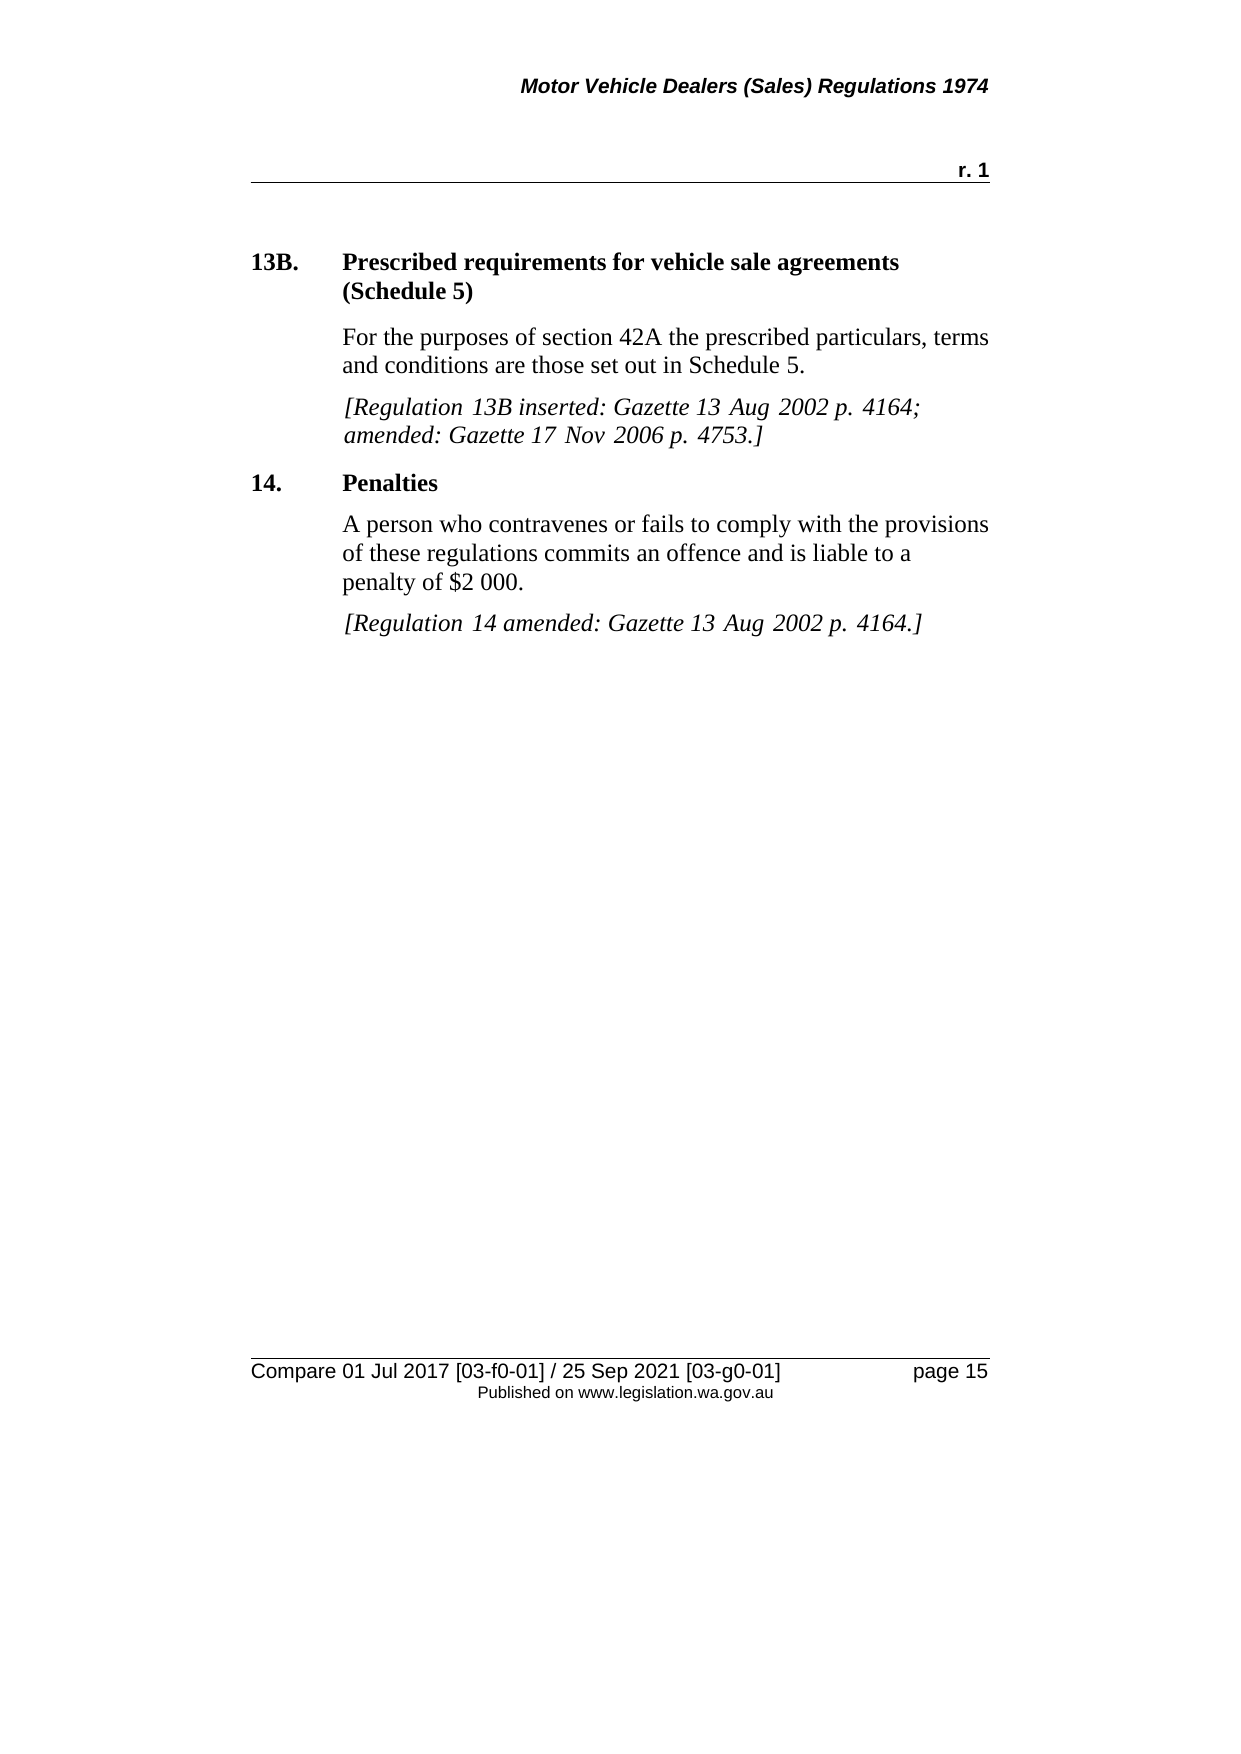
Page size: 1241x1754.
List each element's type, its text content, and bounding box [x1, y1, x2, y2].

text [Regulation 14 amended: Gazette 13 Aug 2002 p. 4164.] [251, 608, 990, 637]
subtitle 14. Penalties [251, 468, 990, 497]
text For the purposes of section 42A the prescribed particulars, terms and conditions are those set out in Schedule 5. [251, 322, 990, 379]
subtitle 13B. Prescribed requirements for vehicle sale agreements (Schedule 5) [251, 247, 990, 305]
text A person who contravenes or fails to comply with the provisions of these regulations commits an offence and is liable to a penalty of $2 000. [251, 509, 990, 595]
text [Regulation 13B inserted: Gazette 13 Aug 2002 p. 4164; amended: Gazette 17 Nov 2006 p. 4753.] [251, 392, 990, 449]
